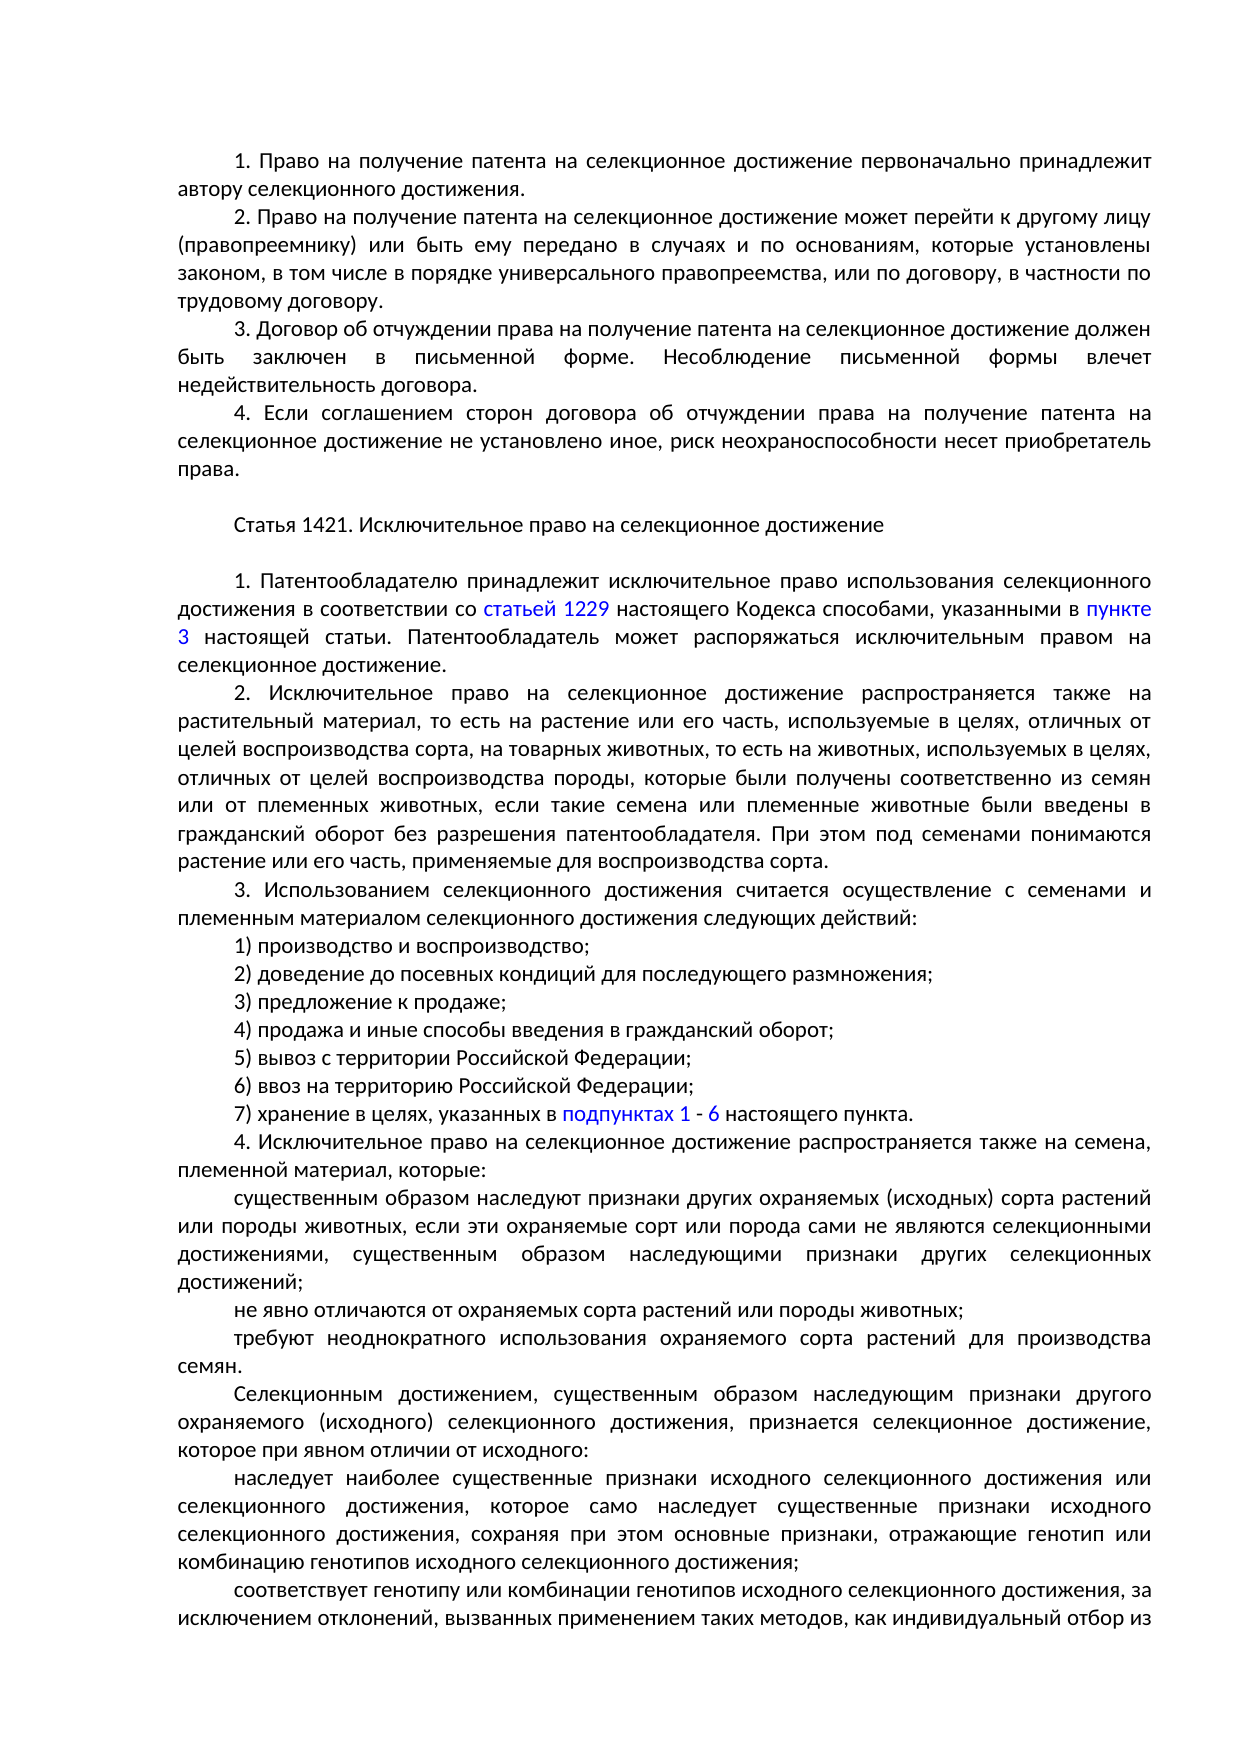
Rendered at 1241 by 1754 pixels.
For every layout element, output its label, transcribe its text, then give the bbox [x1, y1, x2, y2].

text Селекционным достижением, существенным образом наследующим признаки другого охраняемого (исходного) селекционного достижения, признается селекционное достижение, которое при явном отличии от исходного: [177, 1379, 1152, 1463]
text 3. Использованием селекционного достижения считается осуществление с семенами и племенным материалом селекционного достижения следующих действий: [177, 875, 1152, 931]
text 4) продажа и иные способы введения в гражданский оборот; [177, 1015, 1152, 1043]
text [177, 1575, 1152, 1631]
text 1. Право на получение патента на селекционное достижение первоначально принадлежит автору селекционного достижения. [177, 146, 1152, 202]
text не явно отличаются от охраняемых сорта растений или породы животных; [177, 1295, 1152, 1323]
text 1. Патентообладателю принадлежит исключительное право использования селекционного достижения в соответствии со статьей 1229 настоящего Кодекса способами, указанными в пункте 3 настоящей статьи. Патентообладатель может распоряжаться исключительным правом на селекционное достижение. [177, 566, 1152, 678]
text 2. Исключительное право на селекционное достижение распространяется также на растительный материал, то есть на растение или его часть, используемые в целях, отличных от целей воспроизводства сорта, на товарных животных, то есть на животных, используемых в целях, отличных от целей воспроизводства породы, которые были получены соответственно из семян или от племенных животных, если такие семена или племенные животные были введены в гражданский оборот без разрешения патентообладателя. При этом под семенами понимаются растение или его часть, применяемые для воспроизводства сорта. [177, 678, 1152, 875]
text 2) доведение до посевных кондиций для последующего размножения; [177, 959, 1152, 987]
text 4. Исключительное право на селекционное достижение распространяется также на семена, племенной материал, которые: [177, 1127, 1152, 1183]
text 7) хранение в целях, указанных в подпунктах 1 - 6 настоящего пункта. [177, 1099, 1152, 1127]
text 1) производство и воспроизводство; [177, 931, 1152, 959]
text требуют неоднократного использования охраняемого сорта растений для производства семян. [177, 1323, 1152, 1379]
text 2. Право на получение патента на селекционное достижение может перейти к другому лицу (правопреемнику) или быть ему передано в случаях и по основаниям, которые установлены законом, в том числе в порядке универсального правопреемства, или по договору, в частности по трудовому договору. [177, 202, 1152, 314]
text 6) ввоз на территорию Российской Федерации; [177, 1071, 1152, 1099]
text 3. Договор об отчуждении права на получение патента на селекционное достижение должен быть заключен в письменной форме. Несоблюдение письменной формы влечет недействительность договора. [177, 314, 1152, 398]
text Статья 1421. Исключительное право на селекционное достижение [177, 510, 1152, 538]
text наследует наиболее существенные признаки исходного селекционного достижения или селекционного достижения, которое само наследует существенные признаки исходного селекционного достижения, сохраняя при этом основные признаки, отражающие генотип или комбинацию генотипов исходного селекционного достижения; [177, 1463, 1152, 1575]
text 3) предложение к продаже; [177, 987, 1152, 1015]
text 4. Если соглашением сторон договора об отчуждении права на получение патента на селекционное достижение не установлено иное, риск неохраноспособности несет приобретатель права. [177, 398, 1152, 482]
text 5) вывоз с территории Российской Федерации; [177, 1043, 1152, 1071]
text существенным образом наследуют признаки других охраняемых (исходных) сорта растений или породы животных, если эти охраняемые сорт или порода сами не являются селекционными достижениями, существенным образом наследующими признаки других селекционных достижений; [177, 1183, 1152, 1295]
